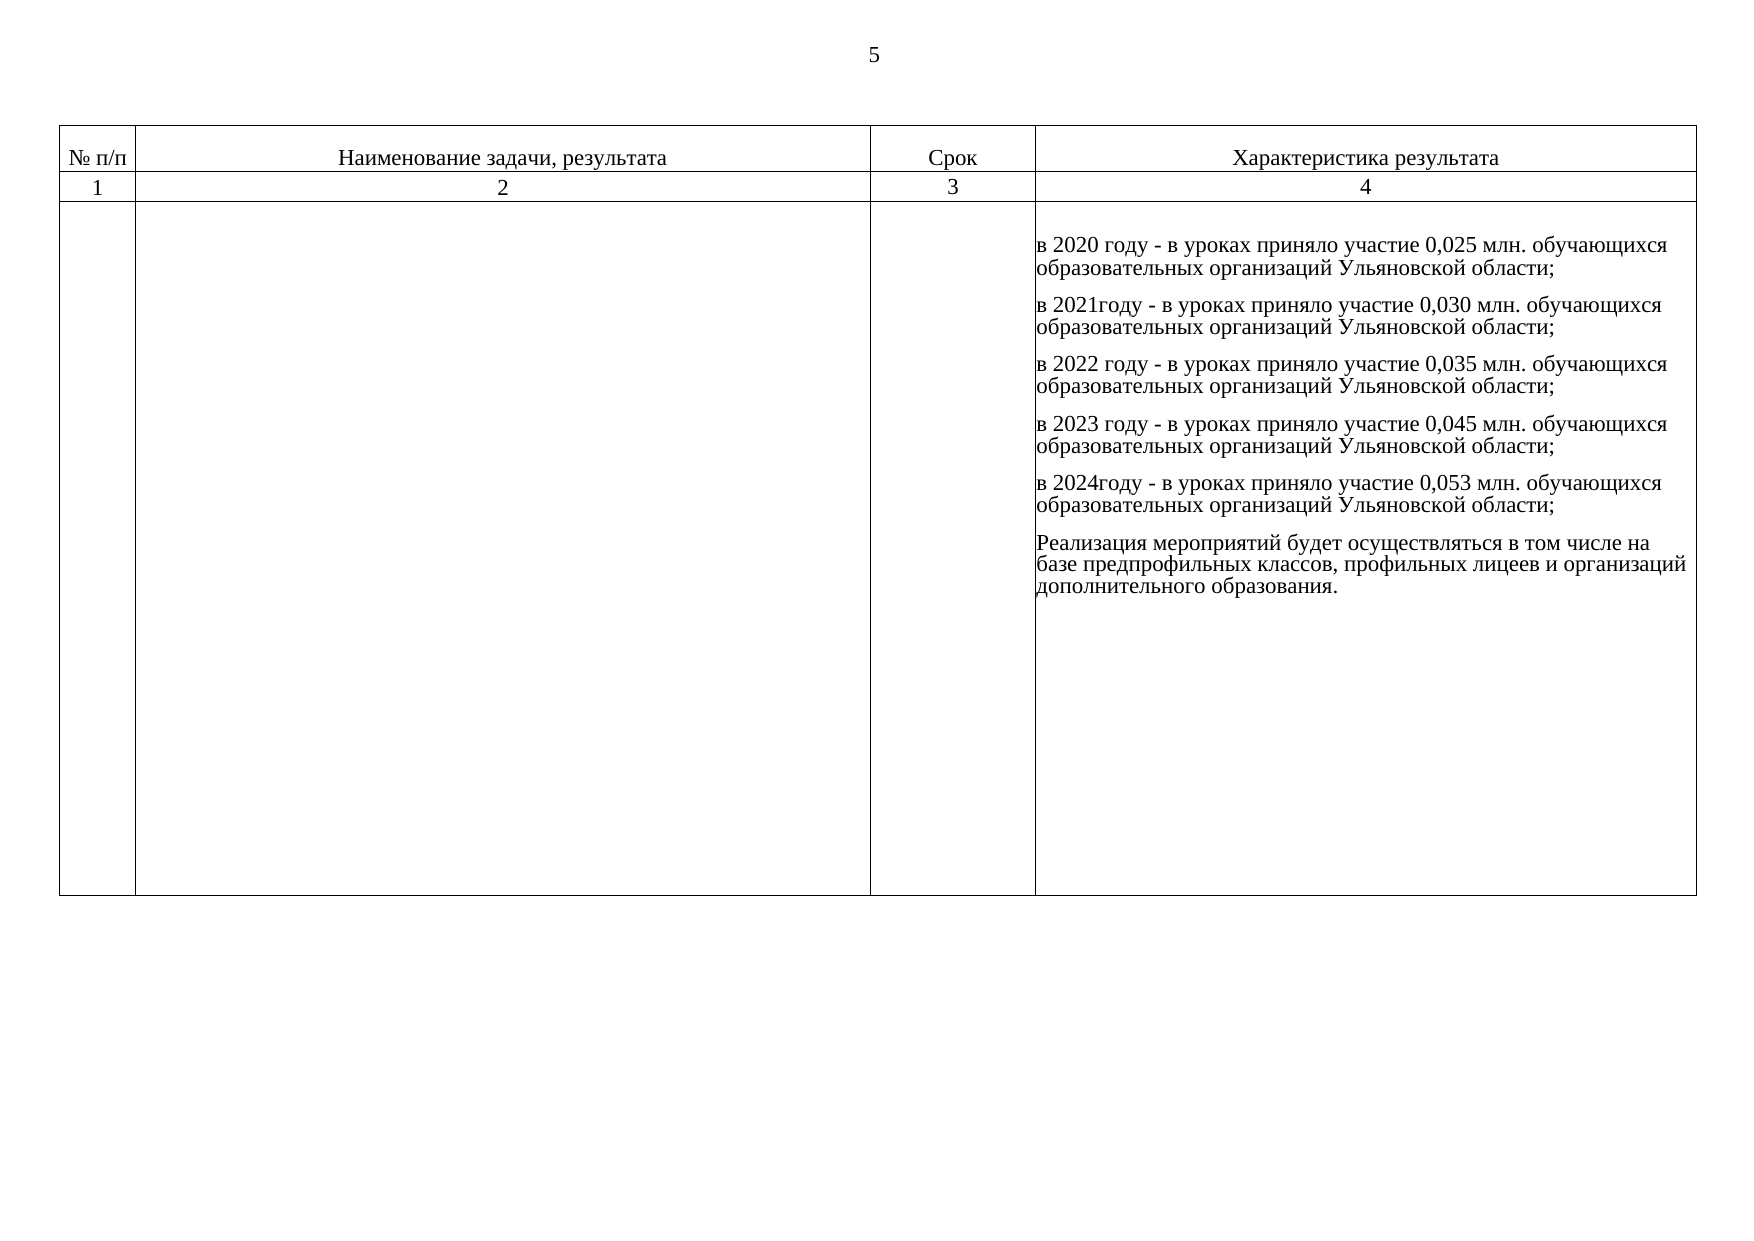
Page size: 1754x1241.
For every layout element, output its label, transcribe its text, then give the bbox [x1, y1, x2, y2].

table_cell [871, 202, 1035, 894]
table_header Наименование задачи, результата [136, 126, 870, 171]
table_cell 1 [60, 172, 135, 201]
table_header Срок [871, 126, 1035, 171]
table_cell 3 [871, 172, 1035, 201]
table_cell в 2020 году - в уроках приняло участие 0,025 млн. обучающихся образовательных организаций Ульяновской области; в 2021году - в уроках приняло участие 0,030 млн. обучающихся образовательных организаций Ульяновской области; в 2022 году - в уроках приняло участие 0,035 млн. обучающихся образовательных организаций Ульяновской области; в 2023 году - в уроках приняло участие 0,045 млн. обучающихся образовательных организаций Ульяновской области; в 2024году - в уроках приняло участие 0,053 млн. обучающихся образовательных организаций Ульяновской области; Реализация мероприятий будет осуществляться в том числе на базе предпрофильных классов, профильных лицеев и организаций дополнительного образования. [1036, 202, 1696, 894]
table_cell 2 [136, 172, 870, 201]
table_cell [136, 202, 870, 894]
table_header Характеристика результата [1036, 126, 1696, 171]
table_header № п/п [60, 126, 135, 171]
table_cell 4 [1036, 172, 1696, 201]
table_cell [60, 202, 135, 894]
